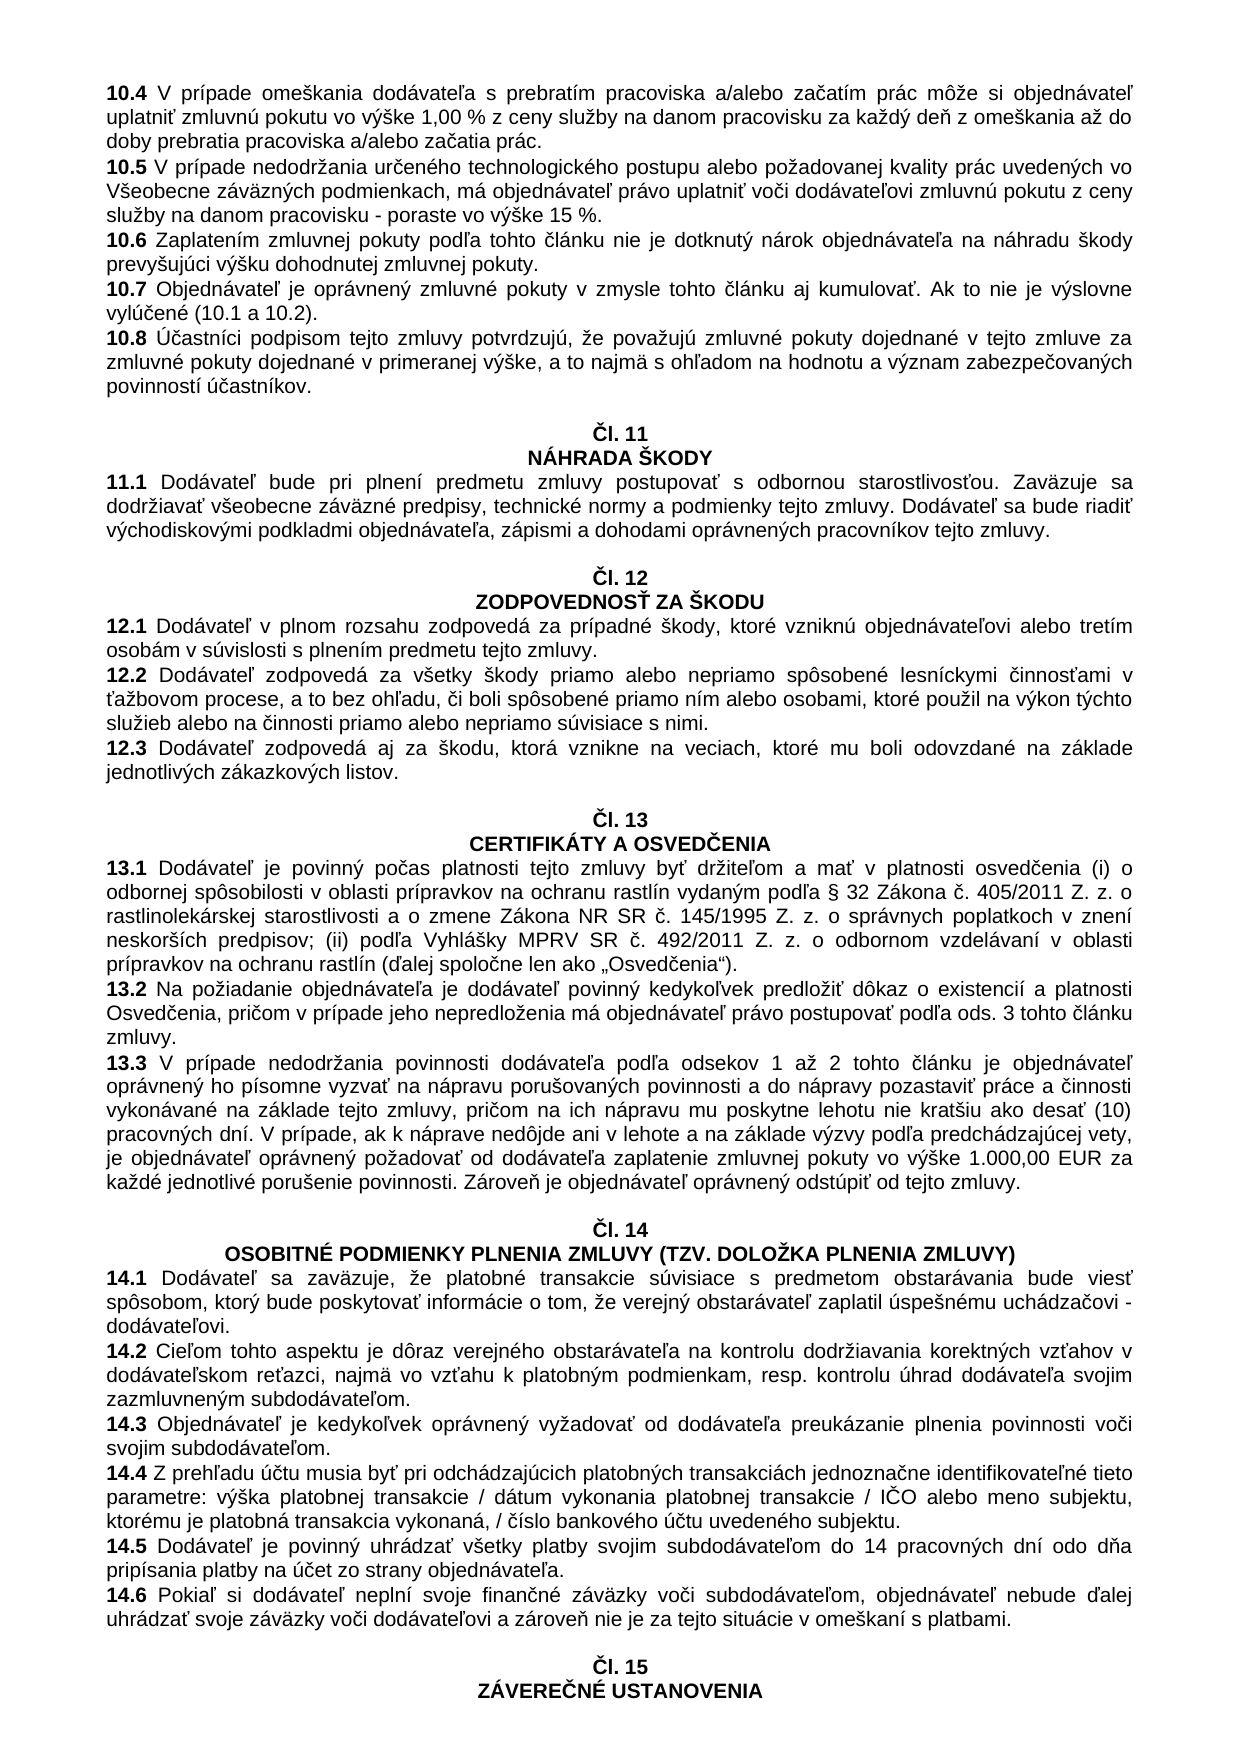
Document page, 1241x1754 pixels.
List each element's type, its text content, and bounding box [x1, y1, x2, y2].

text 10.6 Zaplatením zmluvnej pokuty podľa tohto článku nie je dotknutý nárok objednávateľa na náhradu škody prevyšujúci výšku dohodnutej zmluvnej pokuty. [106, 228, 1134, 276]
text OSOBITNÉ PODMIENKY PLNENIA ZMLUVY (TZV. DOLOŽKA PLNENIA ZMLUVY) [106, 1242, 1134, 1266]
text 14.1 Dodávateľ sa zaväzuje, že platobné transakcie súvisiace s predmetom obstarávania bude viesť spôsobom, ktorý bude poskytovať informácie o tom, že verejný obstarávateľ zaplatil úspešnému uchádzačovi - dodávateľovi. [106, 1266, 1134, 1338]
text Čl. 12 [106, 566, 1134, 590]
text 10.4 V prípade omeškania dodávateľa s prebratím pracoviska a/alebo začatím prác môže si objednávateľ uplatniť zmluvnú pokutu vo výške 1,00 % z ceny služby na danom pracovisku za každý deň z omeškania až do doby prebratia pracoviska a/alebo začatia prác. [106, 81, 1134, 153]
text 12.1 Dodávateľ v plnom rozsahu zodpovedá za prípadné škody, ktoré vzniknú objednávateľovi alebo tretím osobám v súvislosti s plnením predmetu tejto zmluvy. [106, 614, 1134, 662]
text 14.3 Objednávateľ je kedykoľvek oprávnený vyžadovať od dodávateľa preukázanie plnenia povinnosti voči svojim subdodávateľom. [106, 1412, 1134, 1460]
text Čl. 11 [106, 422, 1134, 446]
text 14.6 Pokiaľ si dodávateľ neplní svoje finančné záväzky voči subdodávateľom, objednávateľ nebude ďalej uhrádzať svoje záväzky voči dodávateľovi a zároveň nie je za tejto situácie v omeškaní s platbami. [106, 1583, 1134, 1631]
text 13.1 Dodávateľ je povinný počas platnosti tejto zmluvy byť držiteľom a mať v platnosti osvedčenia (i) o odbornej spôsobilosti v oblasti prípravkov na ochranu rastlín vydaným podľa § 32 Zákona č. 405/2011 Z. z. o rastlinolekárskej starostlivosti a o zmene Zákona NR SR č. 145/1995 Z. z. o správnych poplatkoch v znení neskorších predpisov; (ii) podľa Vyhlášky MPRV SR č. 492/2011 Z. z. o odbornom vzdelávaní v oblasti prípravkov na ochranu rastlín (ďalej spoločne len ako „Osvedčenia“). [106, 856, 1134, 976]
text Čl. 14 [106, 1218, 1134, 1242]
text 13.3 V prípade nedodržania povinnosti dodávateľa podľa odsekov 1 až 2 tohto článku je objednávateľ oprávnený ho písomne vyzvať na nápravu porušovaných povinnosti a do nápravy pozastaviť práce a činnosti vykonávané na základe tejto zmluvy, pričom na ich nápravu mu poskytne lehotu nie kratšiu ako desať (10) pracovných dní. V prípade, ak k náprave nedôjde ani v lehote a na základe výzvy podľa predchádzajúcej vety, je objednávateľ oprávnený požadovať od dodávateľa zaplatenie zmluvnej pokuty vo výške 1.000,00 EUR za každé jednotlivé porušenie povinnosti. Zároveň je objednávateľ oprávnený odstúpiť od tejto zmluvy. [106, 1050, 1134, 1194]
text 12.2 Dodávateľ zodpovedá za všetky škody priamo alebo nepriamo spôsobené lesníckymi činnosťami v ťažbovom procese, a to bez ohľadu, či boli spôsobené priamo ním alebo osobami, ktoré použil na výkon týchto služieb alebo na činnosti priamo alebo nepriamo súvisiace s nimi. [106, 663, 1134, 735]
text 14.2 Cieľom tohto aspektu je dôraz verejného obstarávateľa na kontrolu dodržiavania korektných vzťahov v dodávateľskom reťazci, najmä vo vzťahu k platobným podmienkam, resp. kontrolu úhrad dodávateľa svojim zazmluvneným subdodávateľom. [106, 1339, 1134, 1411]
text CERTIFIKÁTY A OSVEDČENIA [106, 832, 1134, 856]
text NÁHRADA ŠKODY [106, 446, 1134, 470]
text Čl. 15 [106, 1655, 1134, 1679]
text 14.5 Dodávateľ je povinný uhrádzať všetky platby svojim subdodávateľom do 14 pracovných dní odo dňa pripísania platby na účet zo strany objednávateľa. [106, 1534, 1134, 1582]
text ZODPOVEDNOSŤ ZA ŠKODU [106, 590, 1134, 614]
text 10.7 Objednávateľ je oprávnený zmluvné pokuty v zmysle tohto článku aj kumulovať. Ak to nie je výslovne vylúčené (10.1 a 10.2). [106, 277, 1134, 325]
text 13.2 Na požiadanie objednávateľa je dodávateľ povinný kedykoľvek predložiť dôkaz o existencií a platnosti Osvedčenia, pričom v prípade jeho nepredloženia má objednávateľ právo postupovať podľa ods. 3 tohto článku zmluvy. [106, 977, 1134, 1049]
text 14.4 Z prehľadu účtu musia byť pri odchádzajúcich platobných transakciách jednoznačne identifikovateľné tieto parametre: výška platobnej transakcie / dátum vykonania platobnej transakcie / IČO alebo meno subjektu, ktorému je platobná transakcia vykonaná, / číslo bankového účtu uvedeného subjektu. [106, 1461, 1134, 1533]
text 11.1 Dodávateľ bude pri plnení predmetu zmluvy postupovať s odbornou starostlivosťou. Zaväzuje sa dodržiavať všeobecne záväzné predpisy, technické normy a podmienky tejto zmluvy. Dodávateľ sa bude riadiť východiskovými podkladmi objednávateľa, zápismi a dohodami oprávnených pracovníkov tejto zmluvy. [106, 470, 1134, 542]
text Čl. 13 [106, 808, 1134, 832]
text 10.8 Účastníci podpisom tejto zmluvy potvrdzujú, že považujú zmluvné pokuty dojednané v tejto zmluve za zmluvné pokuty dojednané v primeranej výške, a to najmä s ohľadom na hodnotu a význam zabezpečovaných povinností účastníkov. [106, 326, 1134, 398]
text ZÁVEREČNÉ USTANOVENIA [106, 1679, 1134, 1703]
text 10.5 V prípade nedodržania určeného technologického postupu alebo požadovanej kvality prác uvedených vo Všeobecne záväzných podmienkach, má objednávateľ právo uplatniť voči dodávateľovi zmluvnú pokutu z ceny služby na danom pracovisku - poraste vo výške 15 %. [106, 154, 1134, 226]
text 12.3 Dodávateľ zodpovedá aj za škodu, ktorá vznikne na veciach, ktoré mu boli odovzdané na základe jednotlivých zákazkových listov. [106, 736, 1134, 784]
